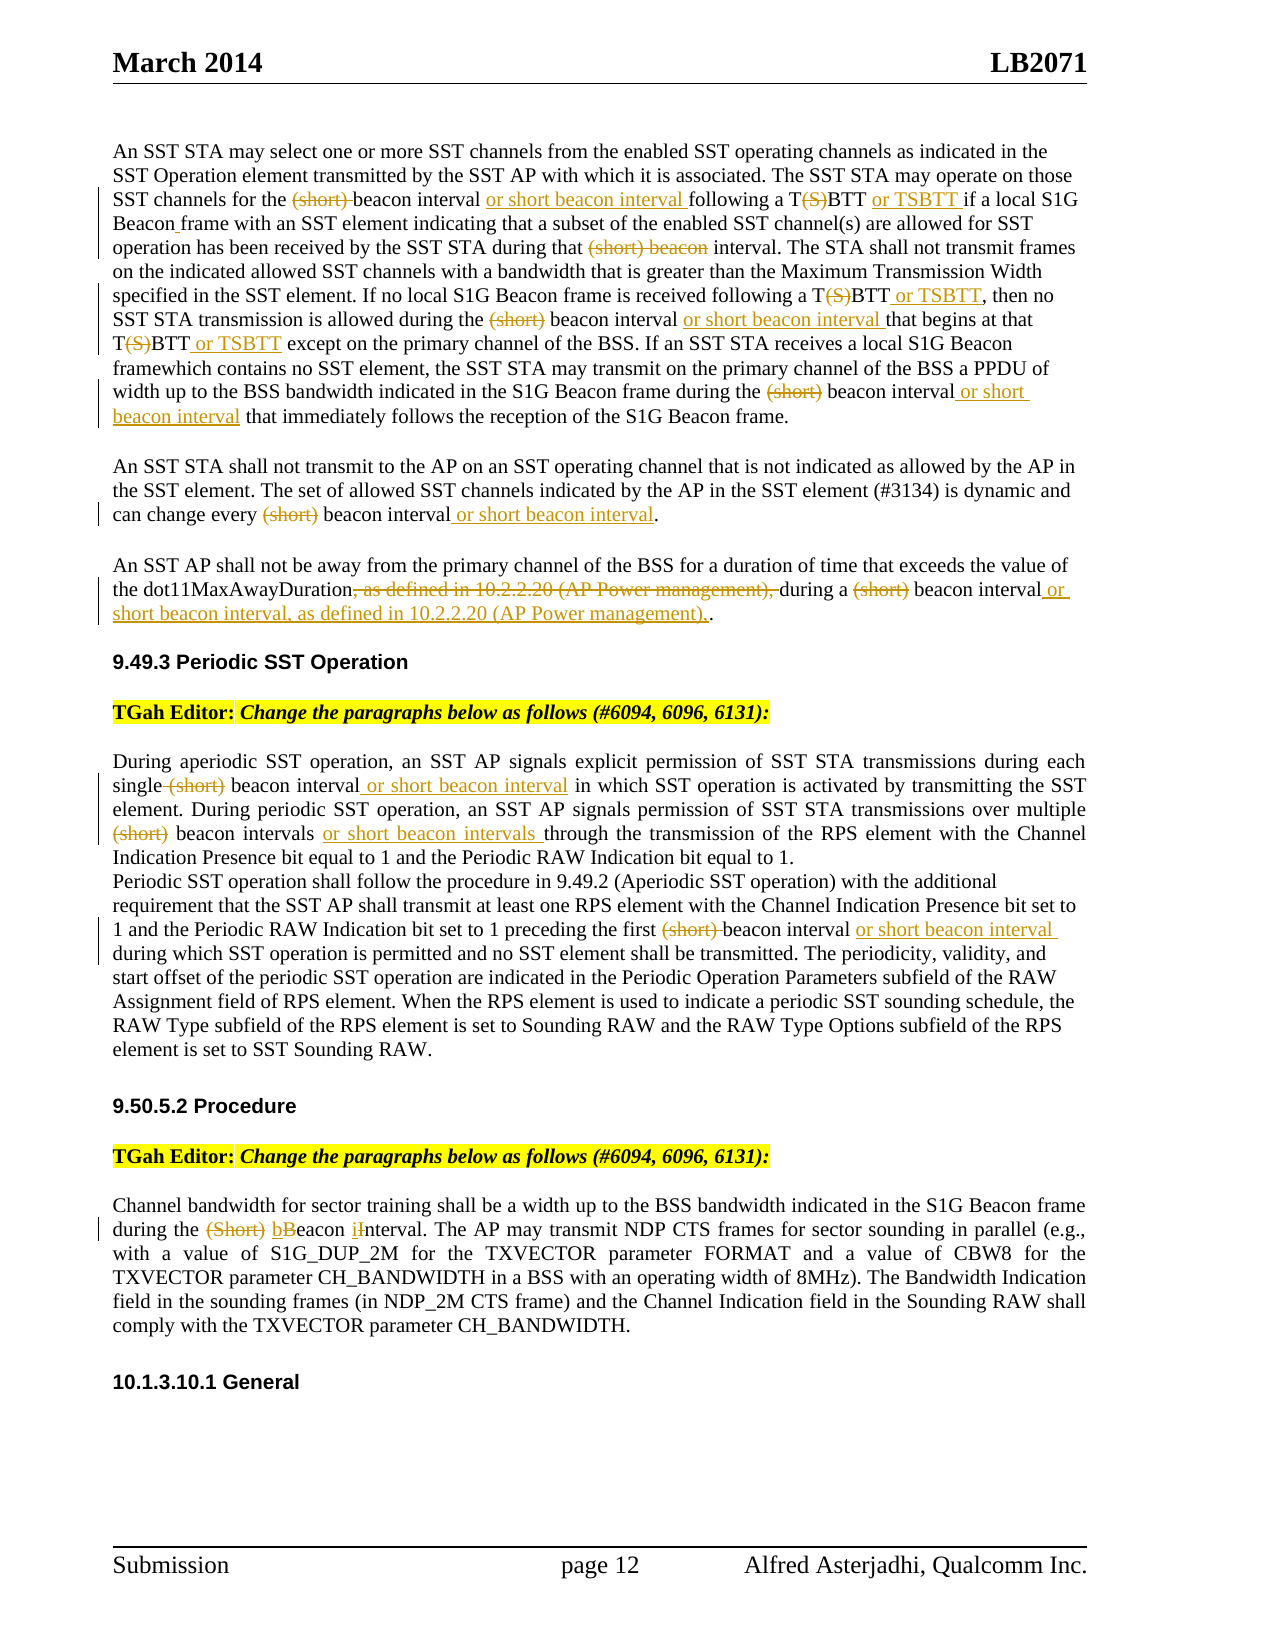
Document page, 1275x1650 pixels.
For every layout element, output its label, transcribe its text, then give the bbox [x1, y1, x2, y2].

text During aperiodic SST operation, an SST AP signals explicit permission of SST STA transmissions during each single beacon interval in which SST operation is activated by transmitting the SST element. During periodic SST operation, an SST AP signals permission of SST STA transmissions over multiple beacon intervals through the transmission of the RPS element with the Channel Indication Presence bit equal to 1 and the Periodic RAW Indication bit equal to 1. [112, 749, 1087, 869]
text Periodic SST operation shall follow the procedure in 9.49.2 (Aperiodic SST operation) with the additional requirement that the SST AP shall transmit at least one RPS element with the Channel Indication Presence bit set to 1 and the Periodic RAW Indication bit set to 1 preceding the first beacon interval during which SST operation is permitted and no SST element shall be transmitted. The periodicity, validity, and start offset of the periodic SST operation are indicated in the Periodic Operation Parameters subfield of the RAW Assignment field of RPS element. When the RPS element is used to indicate a periodic SST sounding schedule, the RAW Type subfield of the RPS element is set to Sounding RAW and the RAW Type Options subfield of the RPS element is set to SST Sounding RAW. [112, 869, 1087, 1061]
text Channel bandwidth for sector training shall be a width up to the BSS bandwidth indicated in the S1G Beacon frame during the eacon nterval. The AP may transmit NDP CTS frames for sector sounding in parallel (e.g., with a value of S1G_DUP_2M for the TXVECTOR parameter FORMAT and a value of CBW8 for the TXVECTOR parameter CH_BANDWIDTH in a BSS with an operating width of 8MHz). The Bandwidth Indication field in the sounding frames (in NDP_2M CTS frame) and the Channel Indication field in the Sounding RAW shall comply with the TXVECTOR parameter CH_BANDWIDTH. [112, 1193, 1087, 1337]
text TGah Editor: Change the paragraphs below as follows (#6094, 6096, 6131): [112, 1143, 1087, 1168]
text 10.1.3.10.1 General [112, 1370, 1087, 1394]
text An SST STA shall not transmit to the AP on an SST operating channel that is not indicated as allowed by the AP in the SST element. The set of allowed SST channels indicated by the AP in the SST element (#3134) is dynamic and can change every beacon interval. [112, 454, 1087, 526]
text 9.50.5.2 Procedure [112, 1094, 1087, 1118]
text An SST STA may select one or more SST channels from the enabled SST operating channels as indicated in the SST Operation element transmitted by the SST AP with which it is associated. The SST STA may operate on those SST channels for the beacon interval following a TBTT if a local S1G Beaconframe with an SST element indicating that a subset of the enabled SST channel(s) are allowed for SST operation has been received by the SST STA during that interval. The STA shall not transmit frames on the indicated allowed SST channels with a bandwidth that is greater than the Maximum Transmission Width specified in the SST element. If no local S1G Beacon frame is received following a TBTT, then no SST STA transmission is allowed during the beacon interval that begins at that TBTT except on the primary channel of the BSS. If an SST STA receives a local S1G Beacon framewhich contains no SST element, the SST STA may transmit on the primary channel of the BSS a PPDU of width up to the BSS bandwidth indicated in the S1G Beacon frame during the beacon interval that immediately follows the reception of the S1G Beacon frame. [112, 139, 1087, 428]
text TGah Editor: Change the paragraphs below as follows (#6094, 6096, 6131): [112, 699, 1087, 724]
text An SST AP shall not be away from the primary channel of the BSS for a duration of time that exceeds the value of the dot11MaxAwayDurationduring a beacon interval. [112, 552, 1087, 625]
text 9.49.3 Periodic SST Operation [112, 650, 1087, 674]
